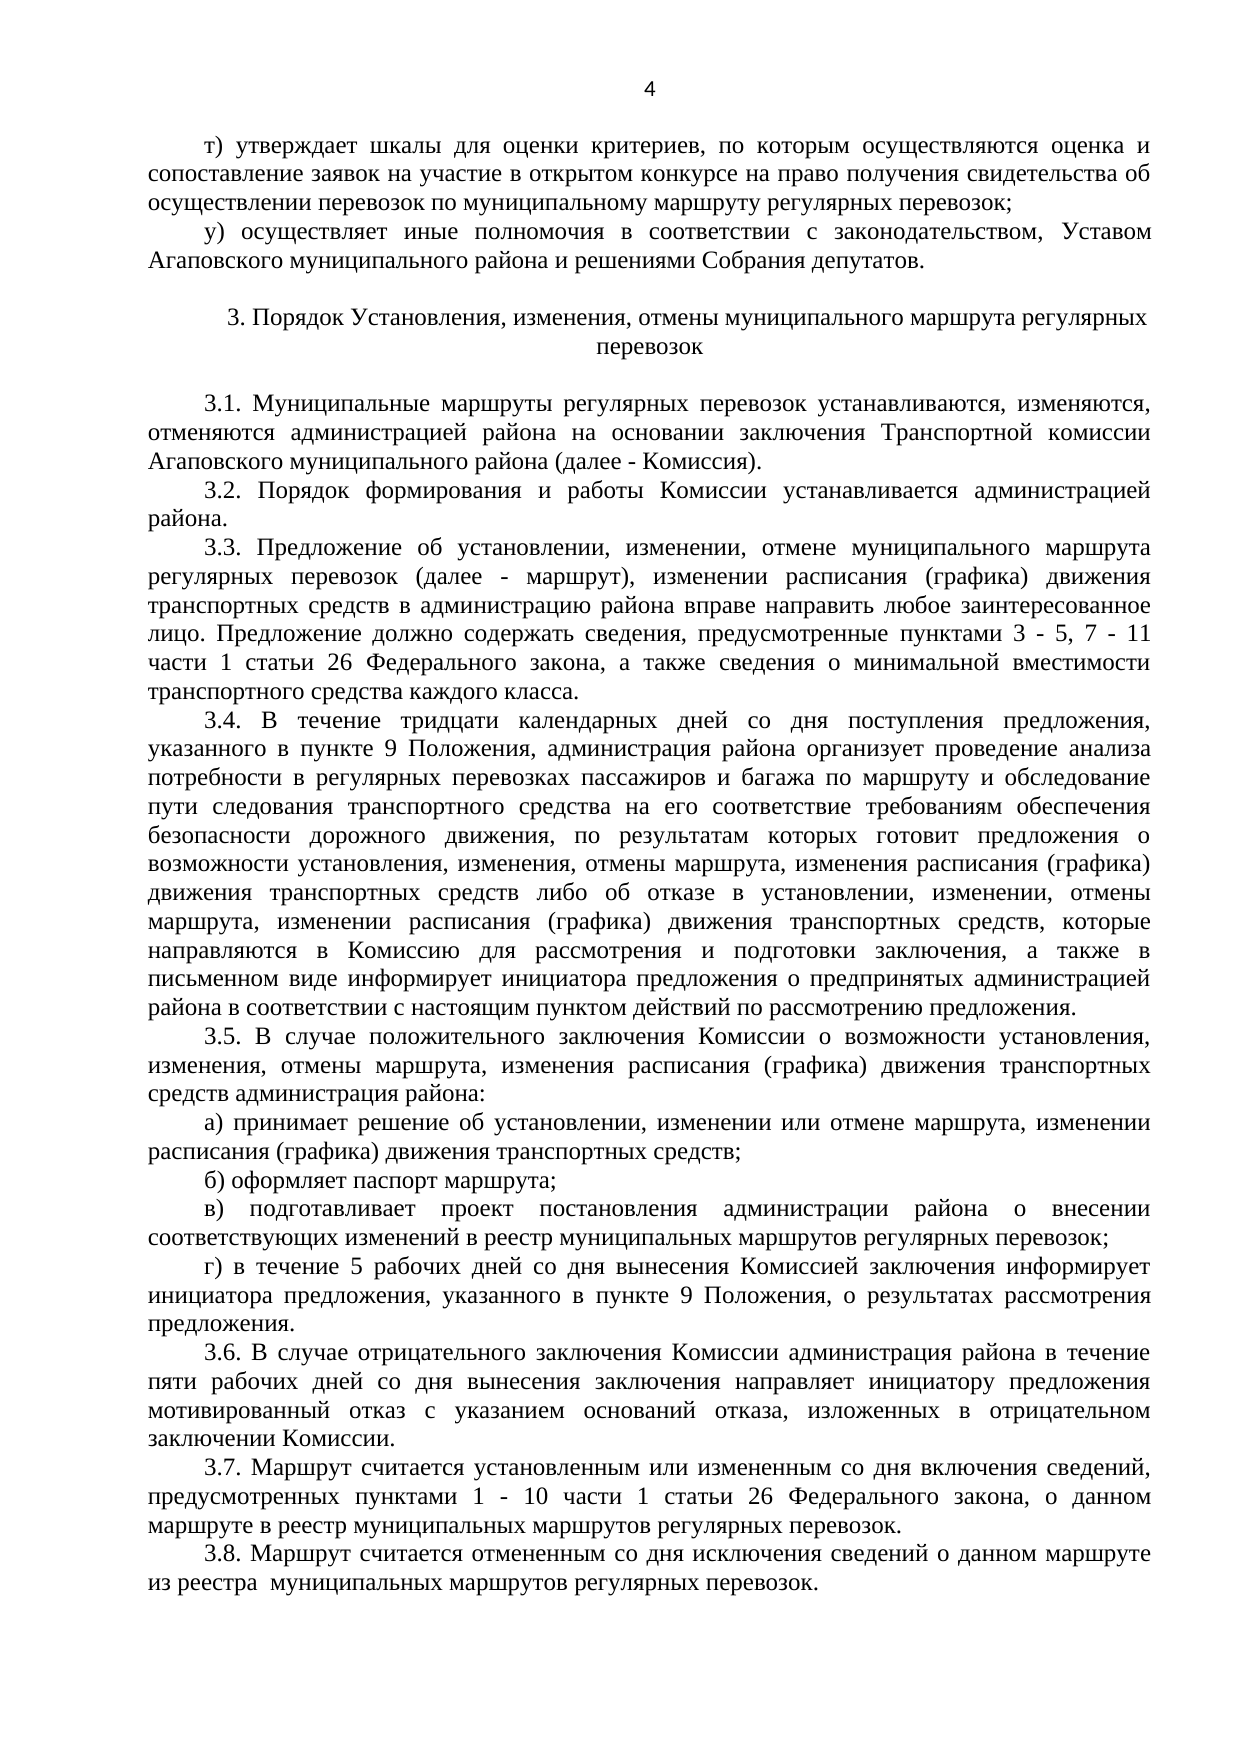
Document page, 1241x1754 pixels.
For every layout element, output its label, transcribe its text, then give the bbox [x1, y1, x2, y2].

text 3. Порядок Установления, изменения, отмены муниципального маршрута регулярных перевозок [148, 302, 1152, 360]
text у) осуществляет иные полномочия в соответствии с законодательством, Уставом Агаповского муниципального района и решениями Собрания депутатов. [148, 216, 1152, 273]
text в) подготавливает проект постановления администрации района о внесении соответствующих изменений в реестр муниципальных маршрутов регулярных перевозок; [148, 1193, 1152, 1251]
text а) принимает решение об установлении, изменении или отмене маршрута, изменении расписания (графика) движения транспортных средств; [148, 1107, 1152, 1165]
text 3.4. В течение тридцати календарных дней со дня поступления предложения, указанного в пункте 9 Положения, администрация района организует проведение анализа потребности в регулярных перевозках пассажиров и багажа по маршруту и обследование пути следования транспортного средства на его соответствие требованиям обеспечения безопасности дорожного движения, по результатам которых готовит предложения о возможности установления, изменения, отмены маршрута, изменения расписания (графика) движения транспортных средств либо об отказе в установлении, изменении, отмены маршрута, изменении расписания (графика) движения транспортных средств, которые направляются в Комиссию для рассмотрения и подготовки заключения, а также в письменном виде информирует инициатора предложения о предпринятых администрацией района в соответствии с настоящим пунктом действий по рассмотрению предложения. [148, 705, 1152, 1021]
text т) утверждает шкалы для оценки критериев, по которым осуществляются оценка и сопоставление заявок на участие в открытом конкурсе на право получения свидетельства об осуществлении перевозок по муниципальному маршруту регулярных перевозок; [148, 130, 1152, 216]
text б) оформляет паспорт маршрута; [148, 1165, 1152, 1193]
text 3.2. Порядок формирования и работы Комиссии устанавливается администрацией района. [148, 475, 1152, 532]
text 3.5. В случае положительного заключения Комиссии о возможности установления, изменения, отмены маршрута, изменения расписания (графика) движения транспортных средств администрация района: [148, 1021, 1152, 1107]
text 3.8. Маршрут считается отмененным со дня исключения сведений о данном маршруте из реестра муниципальных маршрутов регулярных перевозок. [148, 1538, 1152, 1596]
text 3.3. Предложение об установлении, изменении, отмене муниципального маршрута регулярных перевозок (далее - маршрут), изменении расписания (графика) движения транспортных средств в администрацию района вправе направить любое заинтересованное лицо. Предложение должно содержать сведения, предусмотренные пунктами 3 - 5, 7 - 11 части 1 статьи 26 Федерального закона, а также сведения о минимальной вместимости транспортного средства каждого класса. [148, 532, 1152, 705]
text 3.1. Муниципальные маршруты регулярных перевозок устанавливаются, изменяются, отменяются администрацией района на основании заключения Транспортной комиссии Агаповского муниципального района (далее - Комиссия). [148, 388, 1152, 475]
text 3.7. Маршрут считается установленным или измененным со дня включения сведений, предусмотренных пунктами 1 - 10 части 1 статьи 26 Федерального закона, о данном маршруте в реестр муниципальных маршрутов регулярных перевозок. [148, 1452, 1152, 1538]
text 3.6. В случае отрицательного заключения Комиссии администрация района в течение пяти рабочих дней со дня вынесения заключения направляет инициатору предложения мотивированный отказ с указанием оснований отказа, изложенных в отрицательном заключении Комиссии. [148, 1337, 1152, 1452]
text г) в течение 5 рабочих дней со дня вынесения Комиссией заключения информирует инициатора предложения, указанного в пункте 9 Положения, о результатах рассмотрения предложения. [148, 1251, 1152, 1337]
